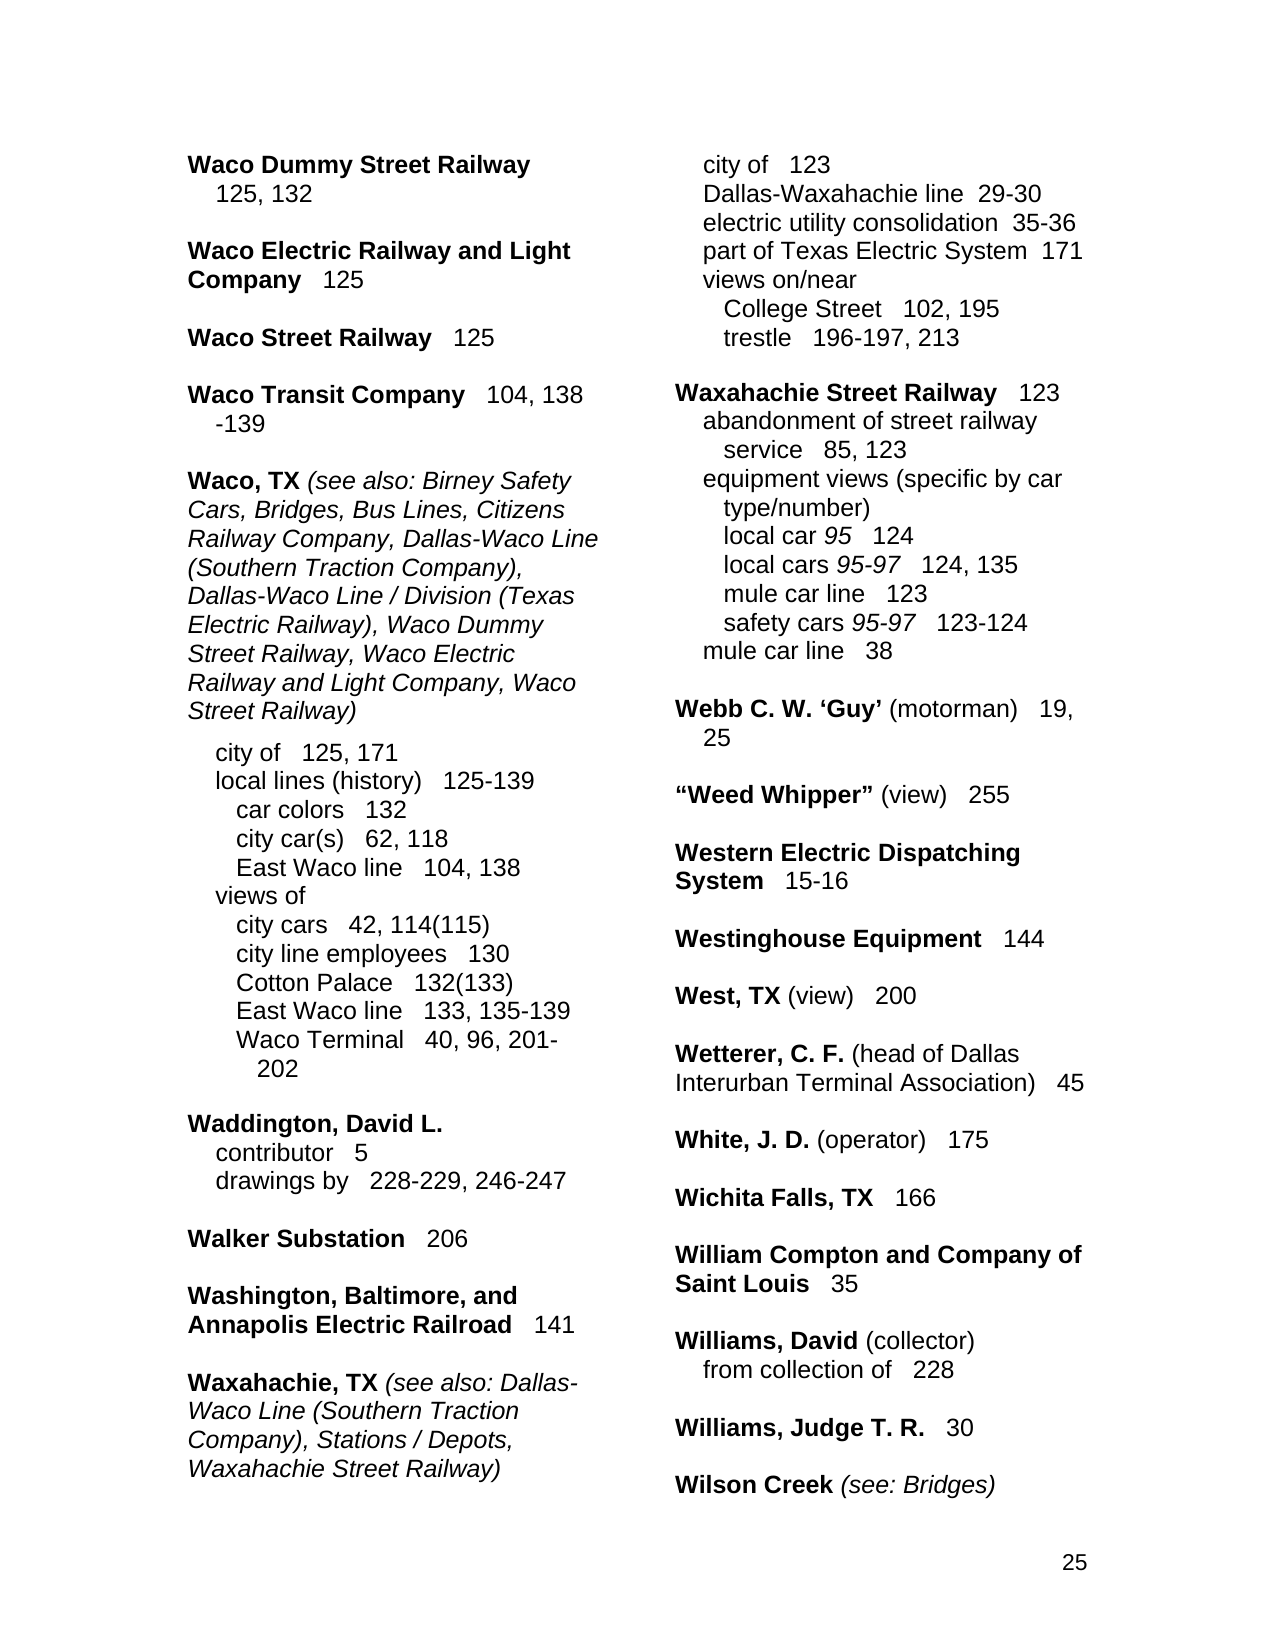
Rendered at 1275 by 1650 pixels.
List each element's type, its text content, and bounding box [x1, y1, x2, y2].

text car colors 132 [187, 795, 600, 824]
text -139 [187, 409, 600, 437]
text drawings by 228-229, 246-247 [187, 1166, 600, 1195]
text Waddington, David L. [187, 1109, 600, 1138]
text Walker Substation 206 [187, 1224, 600, 1253]
text Western Electric Dispatching System 15-16 [675, 838, 1087, 895]
text views on/near [675, 265, 1087, 294]
text 25 [675, 723, 1087, 751]
text West, TX (view) 200 [675, 981, 1087, 1010]
text Cotton Palace 132(133) [187, 967, 600, 996]
text Williams, Judge T. R. 30 [675, 1413, 1087, 1441]
text service 85, 123 [675, 435, 1087, 464]
text 125, 132 [187, 179, 600, 207]
text Waco Electric Railway and Light Company 125 [187, 236, 600, 294]
text Waco Terminal 40, 96, 201- [187, 1025, 600, 1054]
text electric utility consolidation 35-36 [675, 207, 1087, 236]
text White, J. D. (operator) 175 [675, 1125, 1087, 1154]
text part of Texas Electric System 171 [675, 236, 1087, 265]
text East Waco line 104, 138 [187, 852, 600, 881]
text Washington, Baltimore, and Annapolis Electric Railroad 141 [187, 1281, 600, 1339]
text Waxahachie, TX (see also: Dallas-Waco Line (Southern Traction Company), Stations / Depots, Waxahachie Street Railway) [187, 1368, 600, 1483]
text mule car line 38 [675, 636, 1087, 665]
text city car(s) 62, 118 [187, 824, 600, 852]
text Waco Transit Company 104, 138 [187, 380, 600, 409]
text Wilson Creek (see: Bridges) [675, 1470, 1087, 1499]
text equipment views (specific by car [675, 464, 1087, 493]
text local cars 95-97 124, 135 [675, 550, 1087, 579]
text views of [187, 881, 600, 910]
text abandonment of street railway [675, 406, 1087, 435]
text Webb C. W. ‘Guy’ (motorman) 19, [675, 694, 1087, 723]
text local lines (history) 125-139 [187, 766, 600, 795]
text city of 123 [675, 150, 1087, 179]
text Dallas-Waxahachie line 29-30 [675, 179, 1087, 207]
text William Compton and Company of Saint Louis 35 [675, 1240, 1087, 1298]
text Waco Street Railway 125 [187, 322, 600, 351]
text “Weed Whipper” (view) 255 [675, 780, 1087, 809]
text trestle 196-197, 213 [675, 322, 1087, 351]
text Wichita Falls, TX 166 [675, 1183, 1087, 1211]
text 202 [187, 1054, 600, 1082]
text city line employees 130 [187, 939, 600, 967]
text local car 95 124 [675, 521, 1087, 550]
text type/number) [675, 493, 1087, 521]
text Waco Dummy Street Railway [187, 150, 600, 179]
text Wetterer, C. F. (head of Dallas Interurban Terminal Association) 45 [675, 1039, 1087, 1096]
text safety cars 95-97 123-124 [675, 608, 1087, 636]
text Waxahachie Street Railway 123 [675, 378, 1087, 406]
text Westinghouse Equipment 144 [675, 924, 1087, 953]
text mule car line 123 [675, 579, 1087, 608]
text from collection of 228 [675, 1355, 1087, 1384]
text College Street 102, 195 [675, 294, 1087, 322]
text city cars 42, 114(115) [187, 910, 600, 939]
text East Waco line 133, 135-139 [187, 996, 600, 1025]
text contributor 5 [187, 1138, 600, 1166]
text city of 125, 171 [187, 737, 600, 766]
text Williams, David (collector) [675, 1326, 1087, 1355]
text Waco, TX (see also: Birney Safety Cars, Bridges, Bus Lines, Citizens Railway Company, Dallas-Waco Line (Southern Traction Company), Dallas-Waco Line / Division (Texas Electric Railway), Waco Dummy Street Railway, Waco Electric Railway and Light Company, Waco Street Railway) [187, 466, 600, 725]
